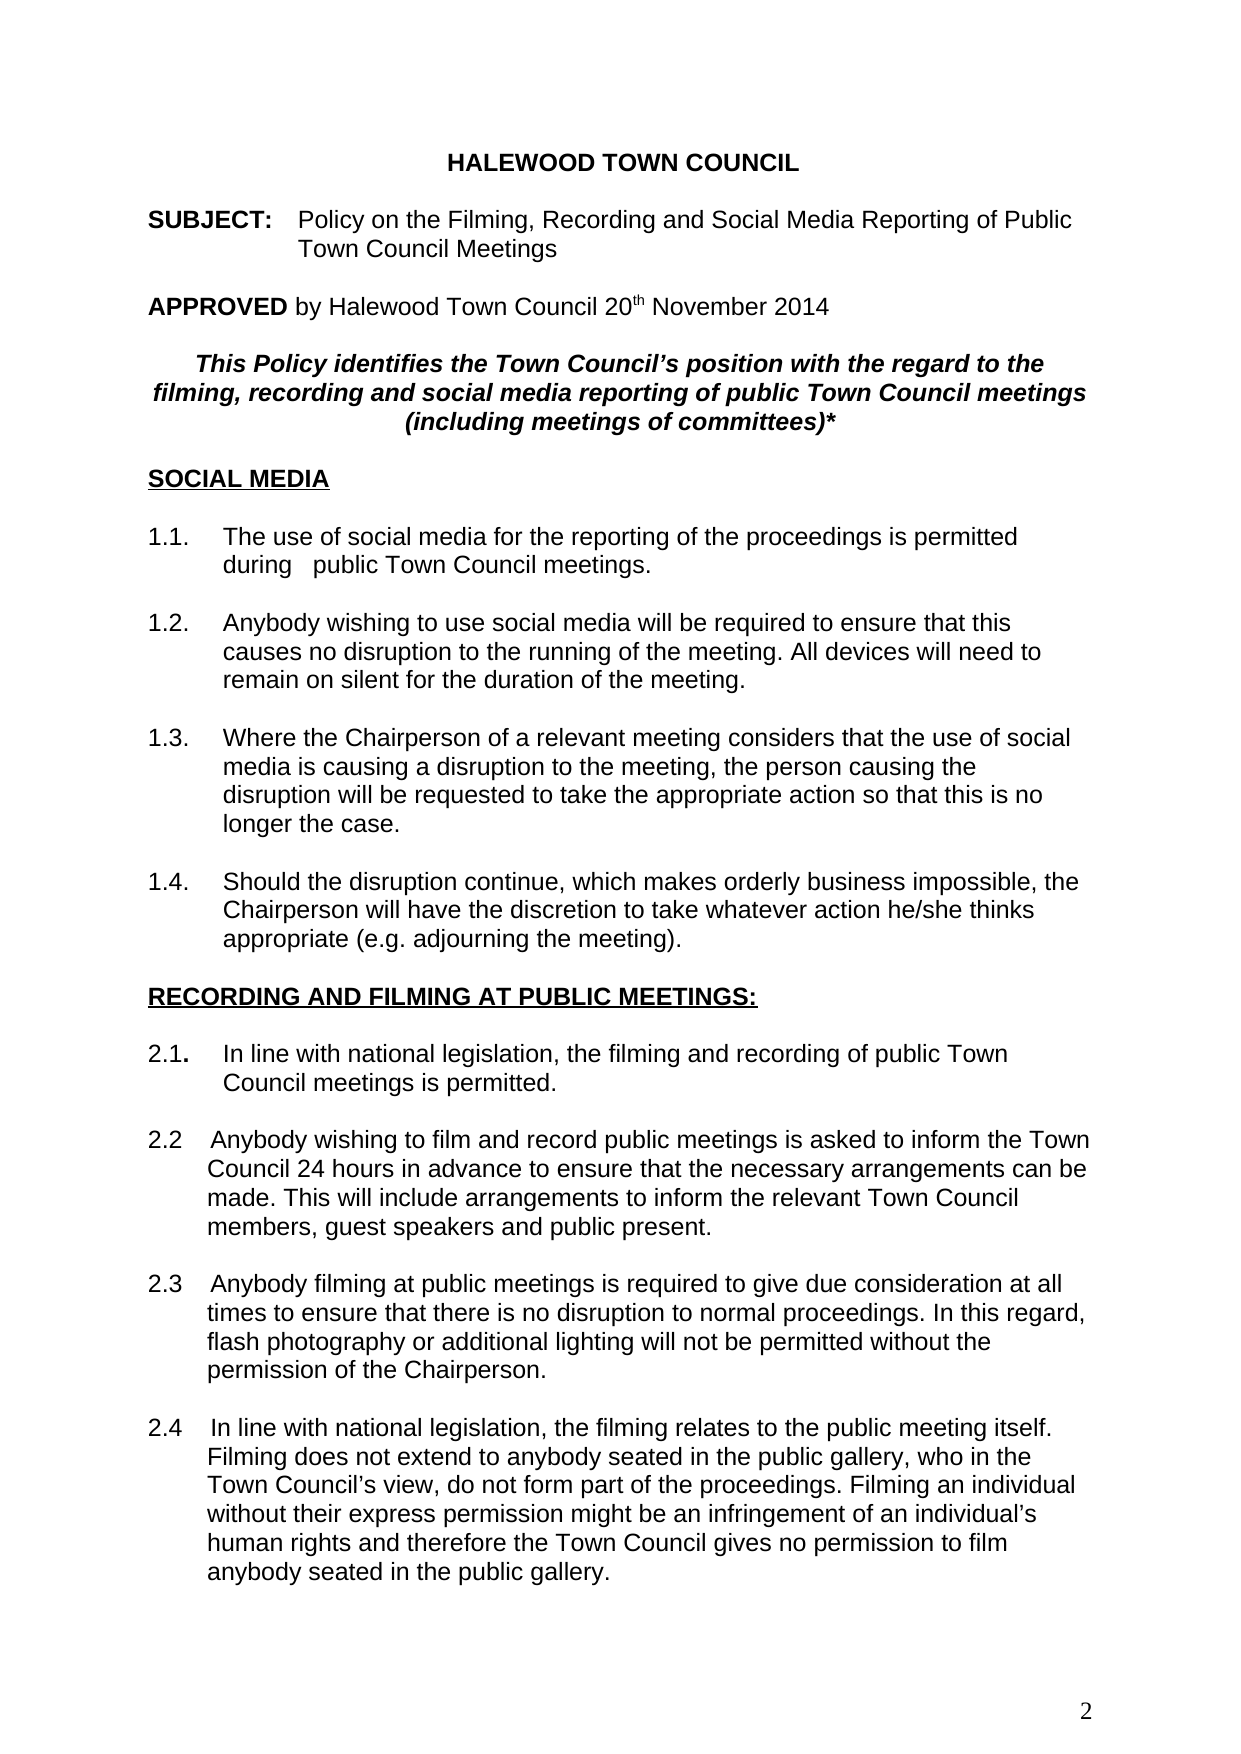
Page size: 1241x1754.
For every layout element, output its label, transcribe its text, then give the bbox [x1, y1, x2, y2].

text 2.3 Anybody filming at public meetings is required to give due consideration at all times to ensure that there is no disruption to normal proceedings. In this regard, flash photography or additional lighting will not be permitted without the permission of the Chairperson. [148, 1269, 1092, 1384]
text 2.1. In line with national legislation, the filming and recording of public Town Council meetings is permitted. [148, 1039, 1092, 1096]
text RECORDING AND FILMING AT PUBLIC MEETINGS: [148, 981, 1092, 1010]
subtitle APPROVED by Halewood Town Council 20th November 2014 [148, 291, 1098, 320]
list Should the disruption continue, which makes orderly business impossible, the Chairperson will have the discretion to take whatever action he/she thinks appropriate (e.g. adjourning the meeting). [148, 866, 1092, 953]
text 2.2 Anybody wishing to film and record public meetings is asked to inform the Town Council 24 hours in advance to ensure that the necessary arrangements can be made. This will include arrangements to inform the relevant Town Council members, guest speakers and public present. [148, 1125, 1092, 1240]
list The use of social media for the reporting of the proceedings is permitted during public Town Council meetings. [148, 521, 1092, 579]
text This Policy identifies the Town Council’s position with the regard to the filming, recording and social media reporting of public Town Council meetings (including meetings of committees)* [148, 349, 1092, 435]
list Anybody wishing to use social media will be required to ensure that this causes no disruption to the running of the meeting. All devices will need to remain on silent for the duration of the meeting. [148, 608, 1092, 694]
subtitle SUBJECT: Policy on the Filming, Recording and Social Media Reporting of Public Town Council Meetings [148, 205, 1098, 263]
text SOCIAL MEDIA [148, 464, 1092, 493]
subtitle HALEWOOD TOWN COUNCIL [148, 148, 1098, 176]
list Where the Chairperson of a relevant meeting considers that the use of social media is causing a disruption to the meeting, the person causing the disruption will be requested to take the appropriate action so that this is no longer the case. [148, 723, 1092, 838]
text 2.4 In line with national legislation, the filming relates to the public meeting itself. Filming does not extend to anybody seated in the public gallery, who in the Town Council’s view, do not form part of the proceedings. Filming an individual without their express permission might be an infringement of an individual’s human rights and therefore the Town Council gives no permission to film anybody seated in the public gallery. [148, 1413, 1092, 1585]
